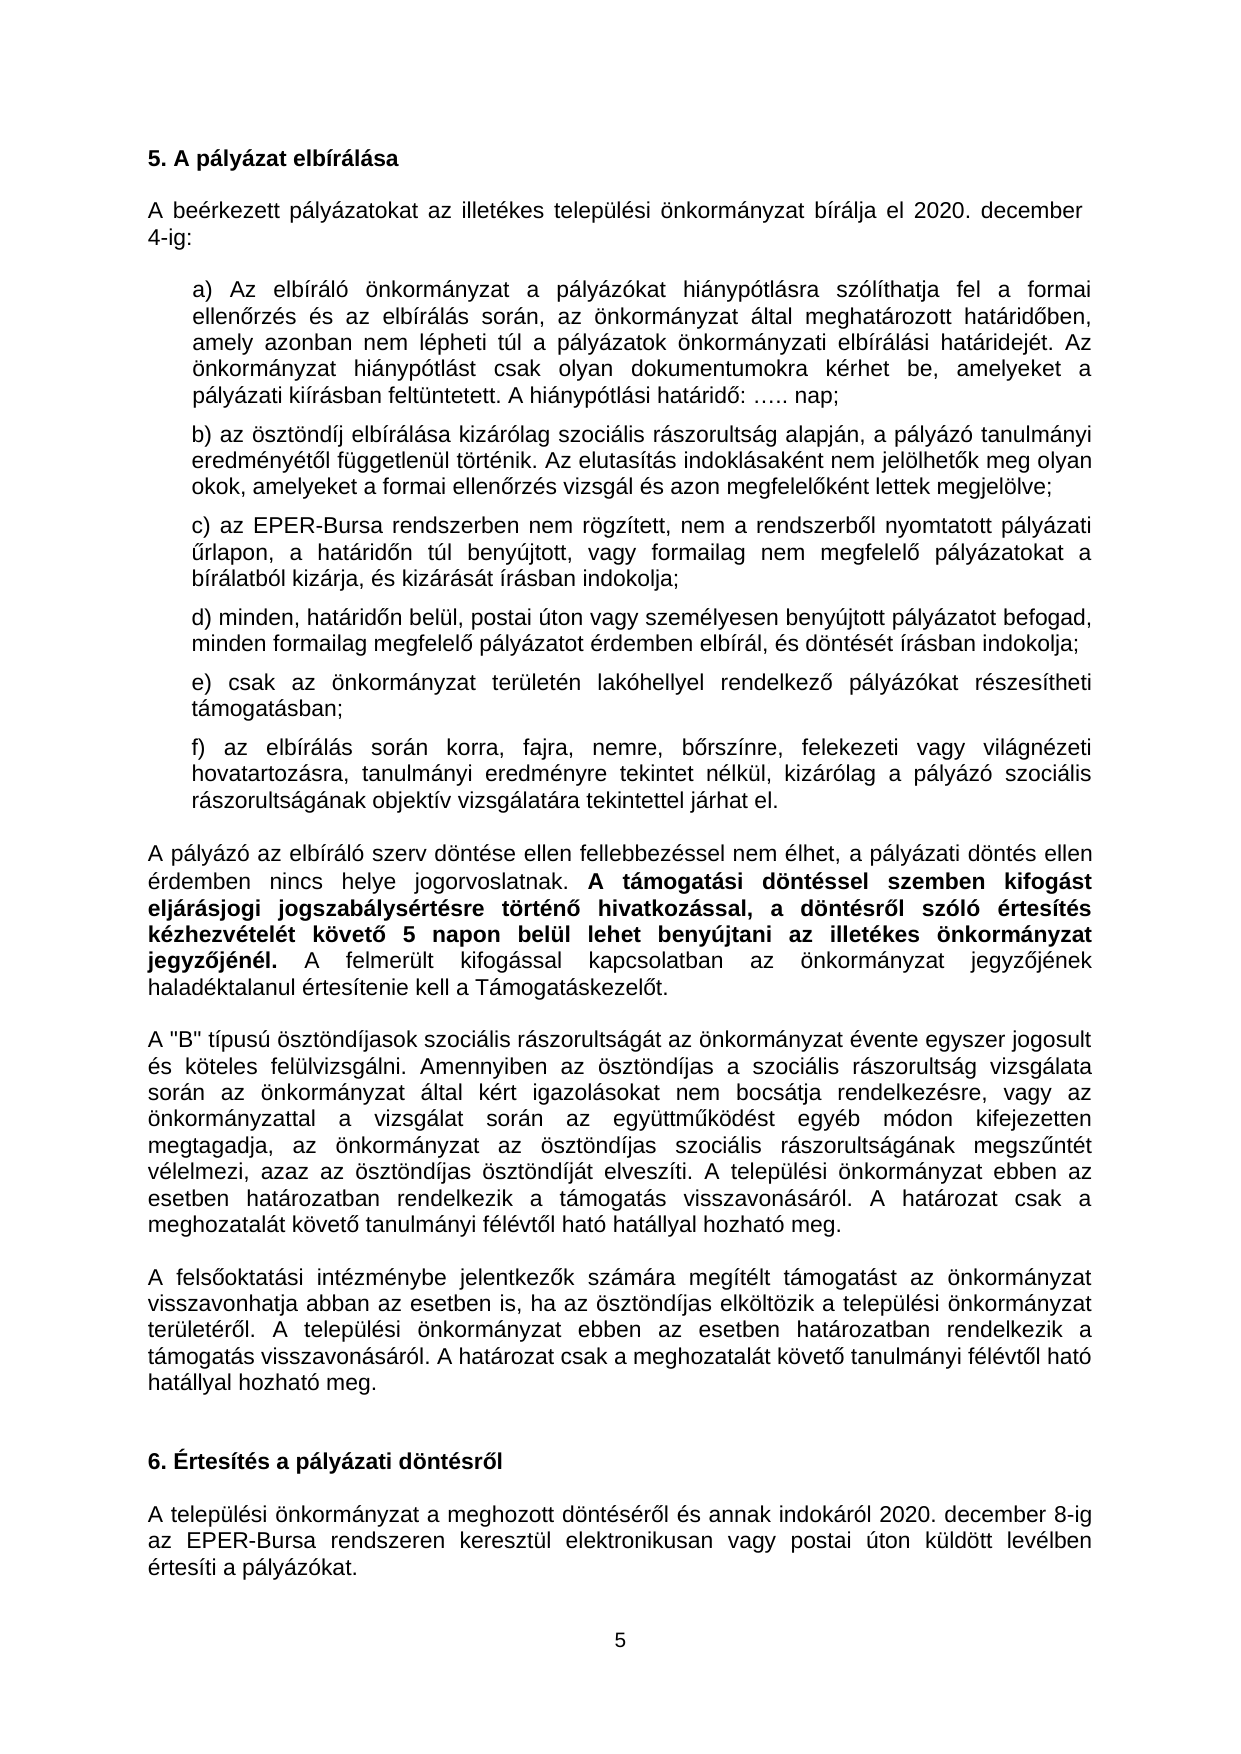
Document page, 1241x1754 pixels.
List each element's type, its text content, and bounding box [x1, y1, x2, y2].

text A beérkezett pályázatokat az illetékes települési önkormányzat bírálja el 2020. december 4-ig: [148, 197, 1092, 250]
text A felsőoktatási intézménybe jelentkezők számára megítélt támogatást az önkormányzat visszavonhatja abban az esetben is, ha az ösztöndíjas elköltözik a települési önkormányzat területéről. A települési önkormányzat ebben az esetben határozatban rendelkezik a támogatás visszavonásáról. A határozat csak a meghozatalát követő tanulmányi félévtől ható hatállyal hozható meg. [148, 1263, 1092, 1395]
text d) minden, határidőn belül, postai úton vagy személyesen benyújtott pályázatot befogad, minden formailag megfelelő pályázatot érdemben elbírál, és döntését írásban indokolja; [191, 604, 1092, 656]
text 5. A pályázat elbírálása [148, 144, 1092, 171]
text A települési önkormányzat a meghozott döntéséről és annak indokáról 2020. december 8-ig az EPER-Bursa rendszeren keresztül elektronikusan vagy postai úton küldött levélben értesíti a pályázókat. [148, 1501, 1092, 1580]
text 6. Értesítés a pályázati döntésről [148, 1448, 1092, 1474]
text a) Az elbíráló önkormányzat a pályázókat hiánypótlásra szólíthatja fel a formai ellenőrzés és az elbírálás során, az önkormányzat által meghatározott határidőben, amely azonban nem lépheti túl a pályázatok önkormányzati elbírálási határidejét. Az önkormányzat hiánypótlást csak olyan dokumentumokra kérhet be, amelyeket a pályázati kiírásban feltüntetett. A hiánypótlási határidő: ….. nap; [192, 276, 1092, 408]
text f) az elbírálás során korra, fajra, nemre, bőrszínre, felekezeti vagy világnézeti hovatartozásra, tanulmányi eredményre tekintet nélkül, kizárólag a pályázó szociális rászorultságának objektív vizsgálatára tekintettel járhat el. [191, 734, 1092, 813]
text A pályázó az elbíráló szerv döntése ellen fellebbezéssel nem élhet, a pályázati döntés ellen érdemben nincs helye jogorvoslatnak. A támogatási döntéssel szemben kifogást eljárásjogi jogszabálysértésre történő hivatkozással, a döntésről szóló értesítés kézhezvételét követő 5 napon belül lehet benyújtani az illetékes önkormányzat jegyzőjénél. A felmerült kifogással kapcsolatban az önkormányzat jegyzőjének haladéktalanul értesítenie kell a Támogatáskezelőt. [148, 839, 1092, 1000]
text b) az ösztöndíj elbírálása kizárólag szociális rászorultság alapján, a pályázó tanulmányi eredményétől függetlenül történik. Az elutasítás indoklásaként nem jelölhetők meg olyan okok, amelyeket a formai ellenőrzés vizsgál és azon megfelelőként lettek megjelölve; [191, 421, 1092, 499]
text A "B" típusú ösztöndíjasok szociális rászorultságát az önkormányzat évente egyszer jogosult és köteles felülvizsgálni. Amennyiben az ösztöndíjas a szociális rászorultság vizsgálata során az önkormányzat által kért igazolásokat nem bocsátja rendelkezésre, vagy az önkormányzattal a vizsgálat során az együttműködést egyéb módon kifejezetten megtagadja, az önkormányzat az ösztöndíjas szociális rászorultságának megszűntét vélelmezi, azaz az ösztöndíjas ösztöndíját elveszíti. A települési önkormányzat ebben az esetben határozatban rendelkezik a támogatás visszavonásáról. A határozat csak a meghozatalát követő tanulmányi félévtől ható hatállyal hozható meg. [148, 1026, 1092, 1237]
text c) az EPER-Bursa rendszerben nem rögzített, nem a rendszerből nyomtatott pályázati űrlapon, a határidőn túl benyújtott, vagy formailag nem megfelelő pályázatokat a bírálatból kizárja, és kizárását írásban indokolja; [191, 512, 1092, 591]
text e) csak az önkormányzat területén lakóhellyel rendelkező pályázókat részesítheti támogatásban; [191, 669, 1092, 722]
